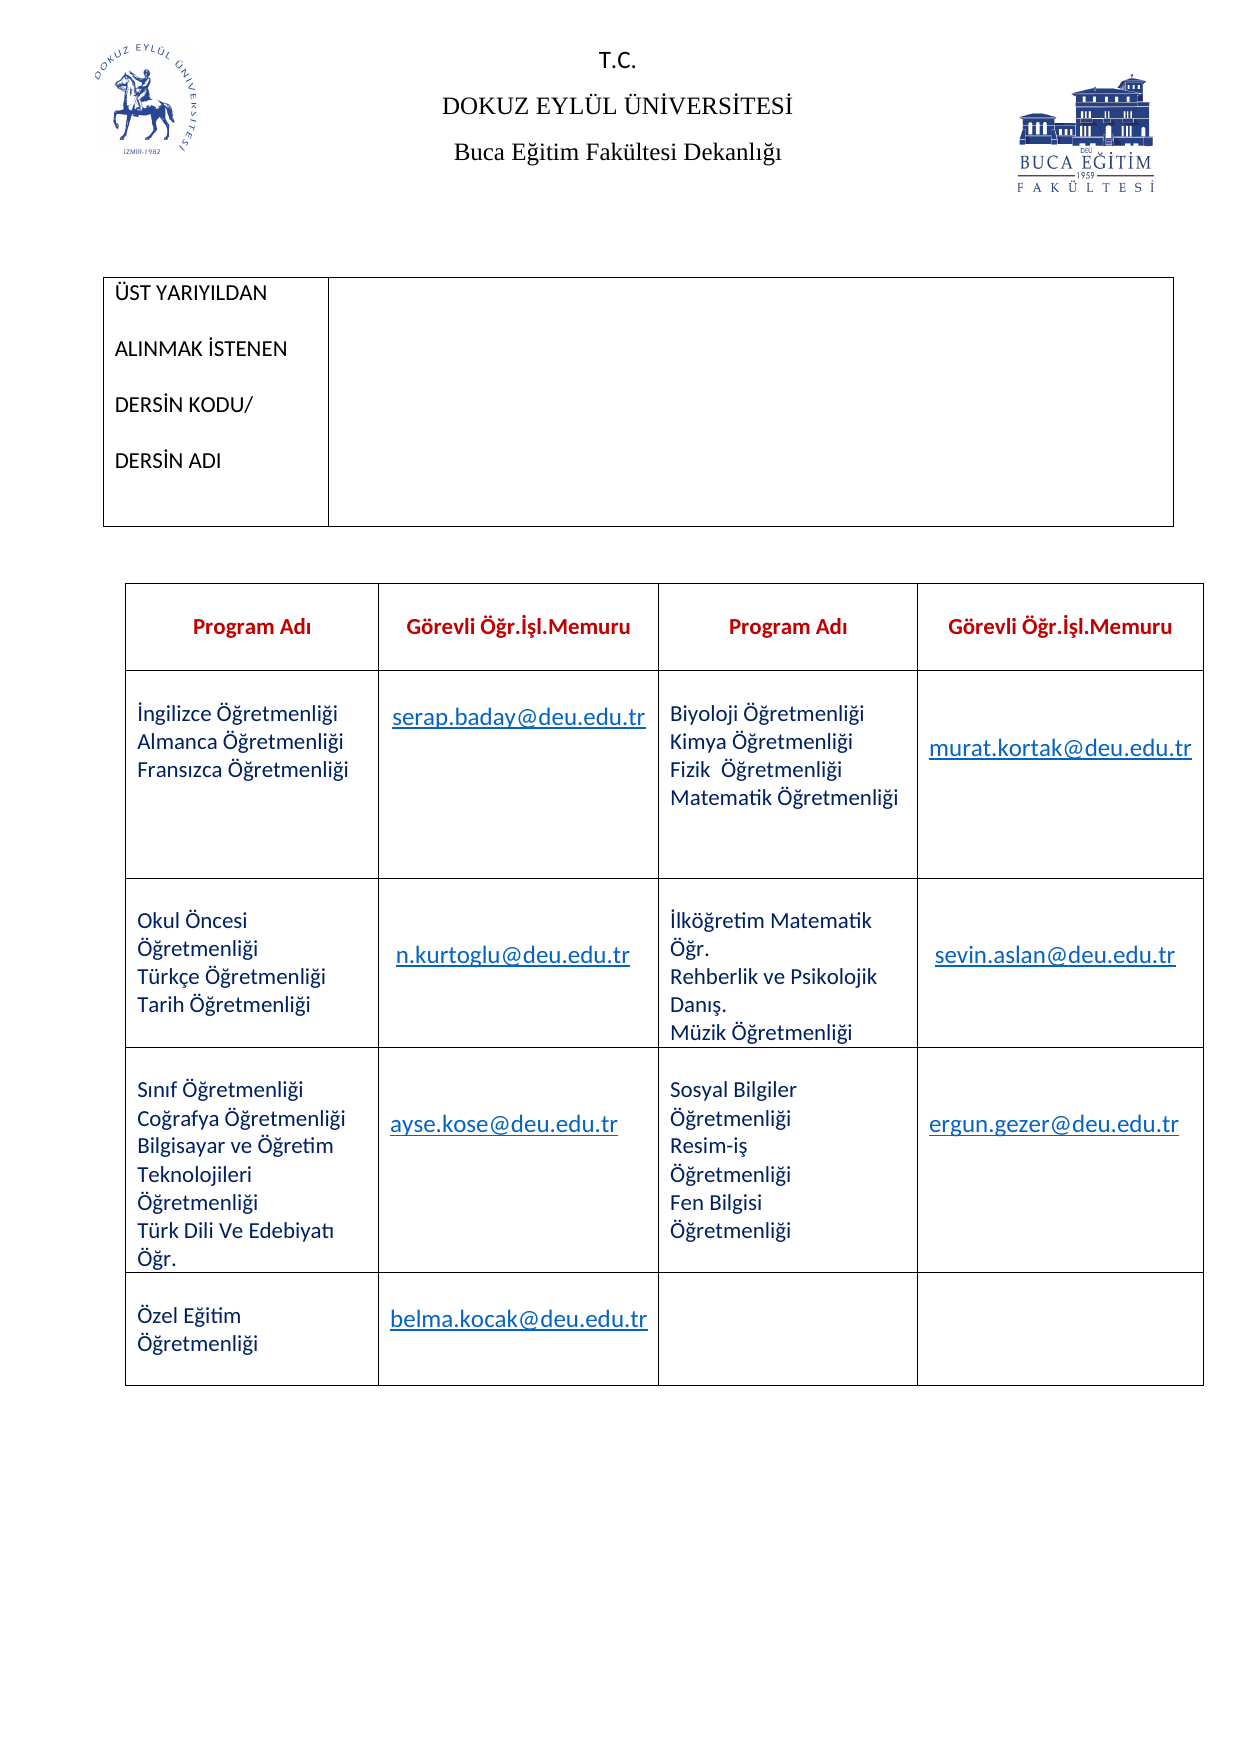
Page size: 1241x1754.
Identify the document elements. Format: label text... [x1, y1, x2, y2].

table_cell ÜST YARIYILDAN ALINMAK İSTENEN DERSİN KODU/ DERSİN ADI [104, 278, 328, 526]
table_cell ergun.gezer@deu.edu.tr [918, 1048, 1203, 1272]
table_cell Okul Öncesi Öğretmenliği Türkçe Öğretmenliği Tarih Öğretmenliği [126, 879, 378, 1047]
picture [94, 44, 197, 154]
table_header Program Adı [659, 584, 917, 670]
table_cell murat.kortak@deu.edu.tr [918, 671, 1203, 877]
table_header Görevli Öğr.İşl.Memuru [918, 584, 1203, 670]
table_cell [918, 1273, 1203, 1385]
picture [1017, 74, 1154, 192]
table_cell Biyoloji Öğretmenliği Kimya Öğretmenliği Fizik Öğretmenliği Matematik Öğretmenliği [659, 671, 917, 877]
table_cell [329, 278, 1173, 526]
table_cell [659, 1273, 917, 1385]
table_header Görevli Öğr.İşl.Memuru [379, 584, 658, 670]
table_cell sevin.aslan@deu.edu.tr [918, 879, 1203, 1047]
table_cell İngilizce Öğretmenliği Almanca Öğretmenliği Fransızca Öğretmenliği [126, 671, 378, 877]
table_cell ayse.kose@deu.edu.tr [379, 1048, 658, 1272]
table_cell belma.kocak@deu.edu.tr [379, 1273, 658, 1385]
table_cell İlköğretim Matematik Öğr. Rehberlik ve Psikolojik Danış. Müzik Öğretmenliği [659, 879, 917, 1047]
table_header Program Adı [126, 584, 378, 670]
table_cell Özel Eğitim Öğretmenliği [126, 1273, 378, 1385]
table_cell Sosyal Bilgiler Öğretmenliği Resim-iş Öğretmenliği Fen Bilgisi Öğretmenliği [659, 1048, 917, 1272]
table_cell n.kurtoglu@deu.edu.tr [379, 879, 658, 1047]
table_cell Sınıf Öğretmenliği Coğrafya Öğretmenliği Bilgisayar ve Öğretim Teknolojileri Öğretmenliği Türk Dili Ve Edebiyatı Öğr. [126, 1048, 378, 1272]
table_cell serap.baday@deu.edu.tr [379, 671, 658, 877]
